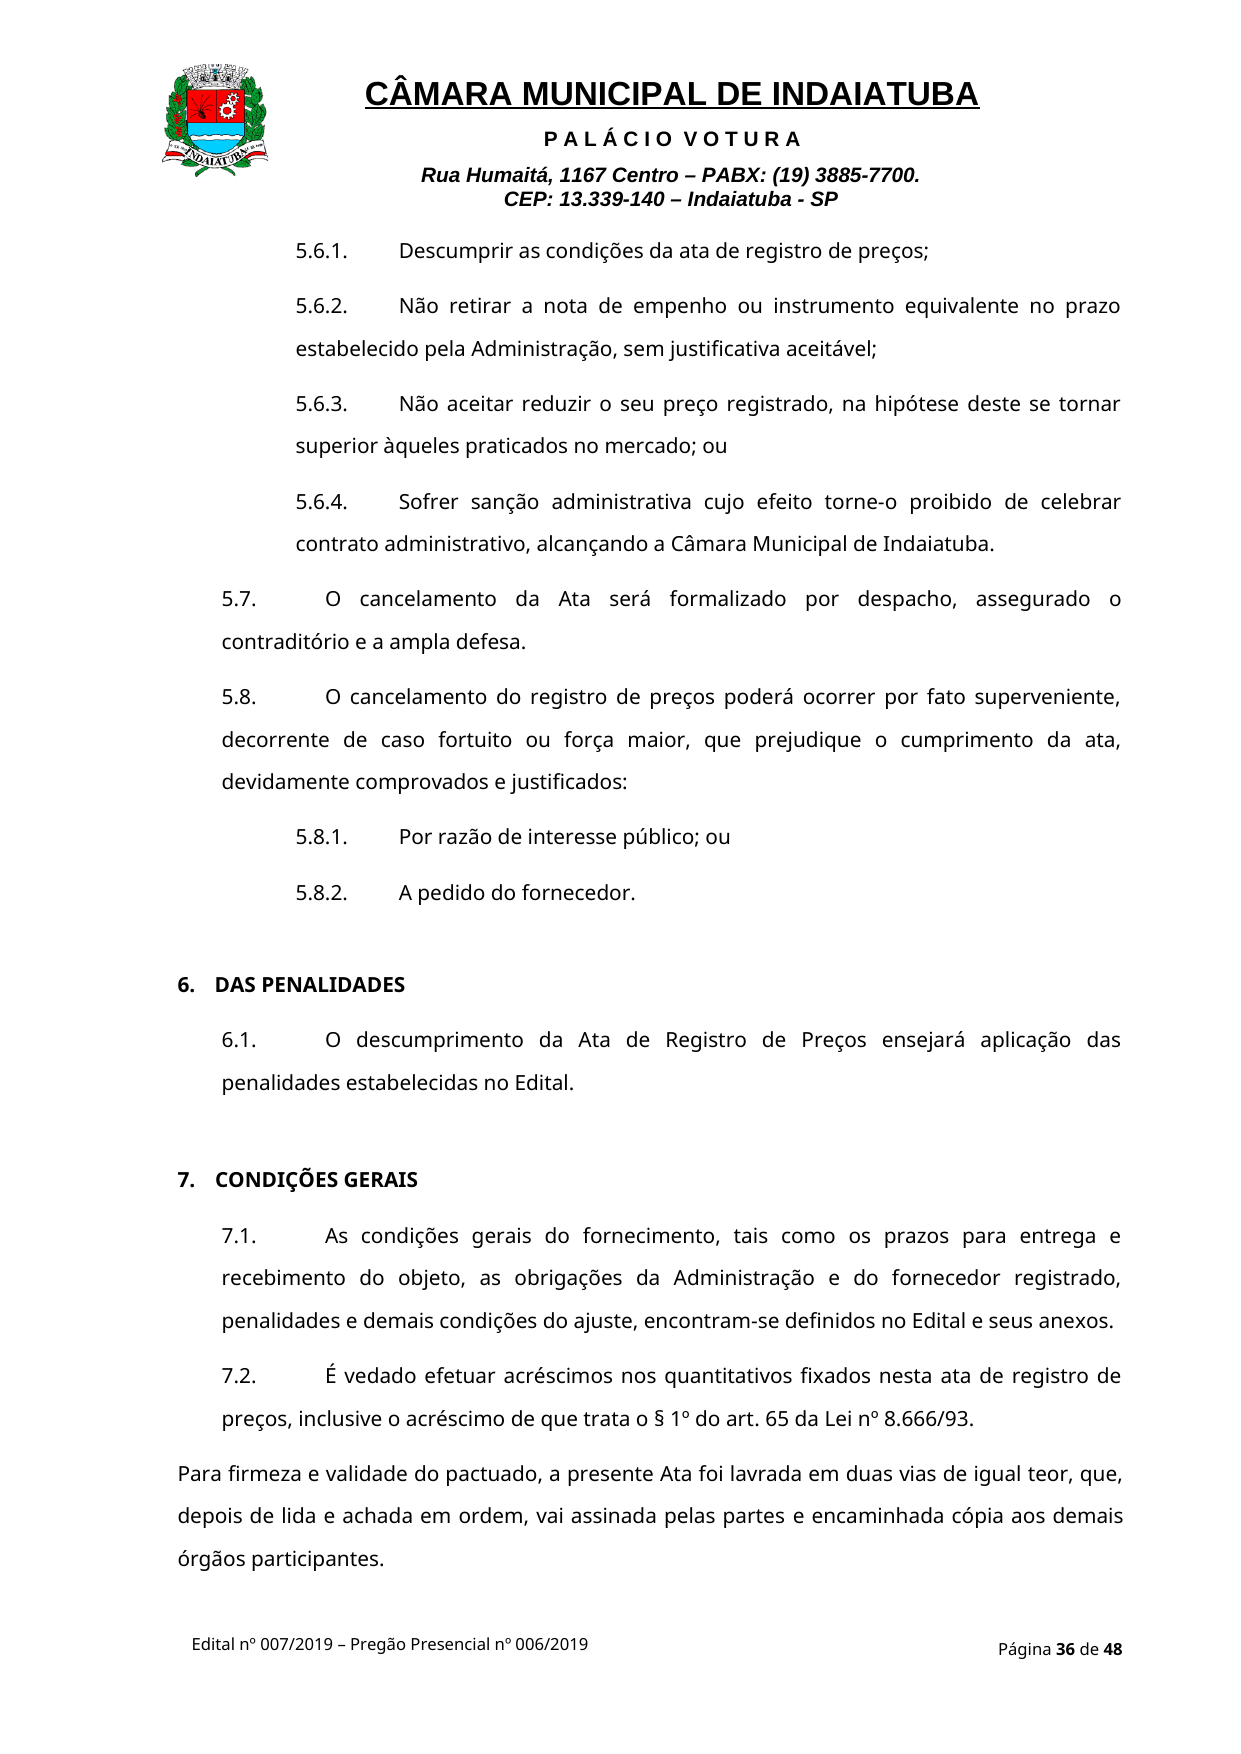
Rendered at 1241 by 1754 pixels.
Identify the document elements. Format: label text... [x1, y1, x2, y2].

list O cancelamento da Ata será formalizado por despacho, assegurado o contraditório e a ampla defesa. [221, 584, 1122, 656]
list Não aceitar reduzir o seu preço registrado, na hipótese deste se tornar superior àqueles praticados no mercado; ou [295, 389, 1122, 460]
list É vedado efetuar acréscimos nos quantitativos fixados nesta ata de registro de preços, inclusive o acréscimo de que trata o § 1º do art. 65 da Lei nº 8.666/93. [221, 1361, 1122, 1432]
list DAS PENALIDADES [177, 970, 1122, 999]
list O cancelamento do registro de preços poderá ocorrer por fato superveniente, decorrente de caso fortuito ou força maior, que prejudique o cumprimento da ata, devidamente comprovados e justificados: [221, 682, 1122, 796]
list Não retirar a nota de empenho ou instrumento equivalente no prazo estabelecido pela Administração, sem justificativa aceitável; [295, 291, 1122, 362]
list Por razão de interesse público; ou [295, 822, 1122, 851]
list A pedido do fornecedor. [295, 878, 1122, 906]
text Para firmeza e validade do pactuado, a presente Ata foi lavrada em duas vias de igual teor, que, depois de lida e achada em ordem, vai assinada pelas partes e encaminhada cópia aos demais órgãos participantes. [177, 1459, 1124, 1572]
list As condições gerais do fornecimento, tais como os prazos para entrega e recebimento do objeto, as obrigações da Administração e do fornecedor registrado, penalidades e demais condições do ajuste, encontram-se definidos no Edital e seus anexos. [221, 1221, 1122, 1334]
list Descumprir as condições da ata de registro de preços; [295, 236, 1122, 265]
list Sofrer sanção administrativa cujo efeito torne-o proibido de celebrar contrato administrativo, alcançando a Câmara Municipal de Indaiatuba. [295, 487, 1122, 558]
list CONDIÇÕES GERAIS [177, 1166, 1122, 1194]
list O descumprimento da Ata de Registro de Preços ensejará aplicação das penalidades estabelecidas no Edital. [221, 1025, 1122, 1096]
